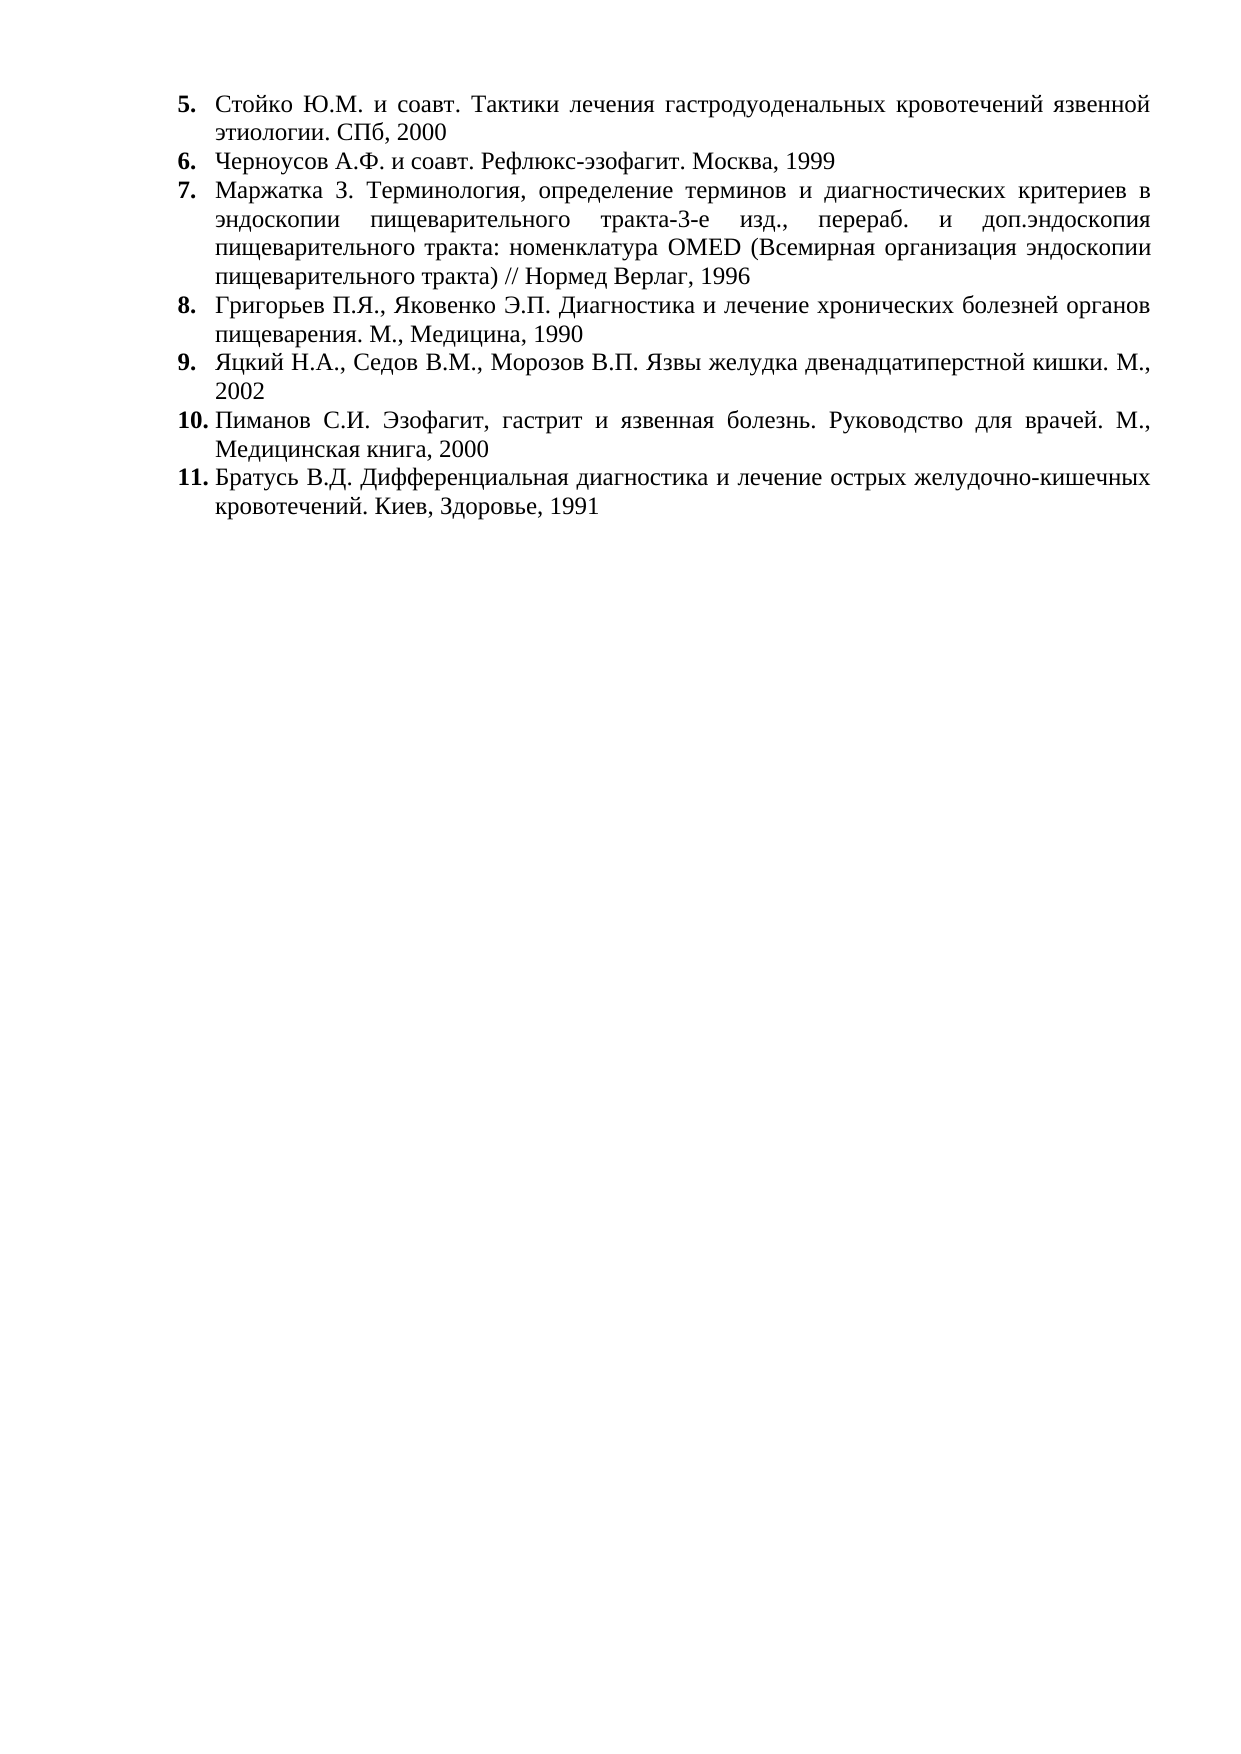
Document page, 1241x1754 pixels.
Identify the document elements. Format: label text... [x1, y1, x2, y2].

list Яцкий Н.А., Седов В.М., Морозов В.П. Язвы желудка двенадцатиперстной кишки. М., 2002 [177, 347, 1152, 405]
list Маржатка З. Терминология, определение терминов и диагностических критериев в эндоскопии пищеварительного тракта-3-е изд., перераб. и доп.эндоскопия пищеварительного тракта: номенклатура OMED (Всемирная организация эндоскопии пищеварительного тракта) // Нормед Верлаг, 1996 [177, 175, 1152, 290]
list Братусь В.Д. Дифференциальная диагностика и лечение острых желудочно-кишечных кровотечений. Киев, Здоровье, 1991 [177, 462, 1152, 520]
list Григорьев П.Я., Яковенко Э.П. Диагностика и лечение хронических болезней органов пищеварения. М., Медицина, 1990 [177, 290, 1152, 347]
list Черноусов А.Ф. и соавт. Рефлюкс-эзофагит. Москва, 1999 [177, 146, 1152, 175]
list Пиманов С.И. Эзофагит, гастрит и язвенная болезнь. Руководство для врачей. М., Медицинская книга, 2000 [177, 405, 1152, 462]
list Стойко Ю.М. и соавт. Тактики лечения гастродуоденальных кровотечений язвенной этиологии. СПб, 2000 [177, 89, 1152, 146]
